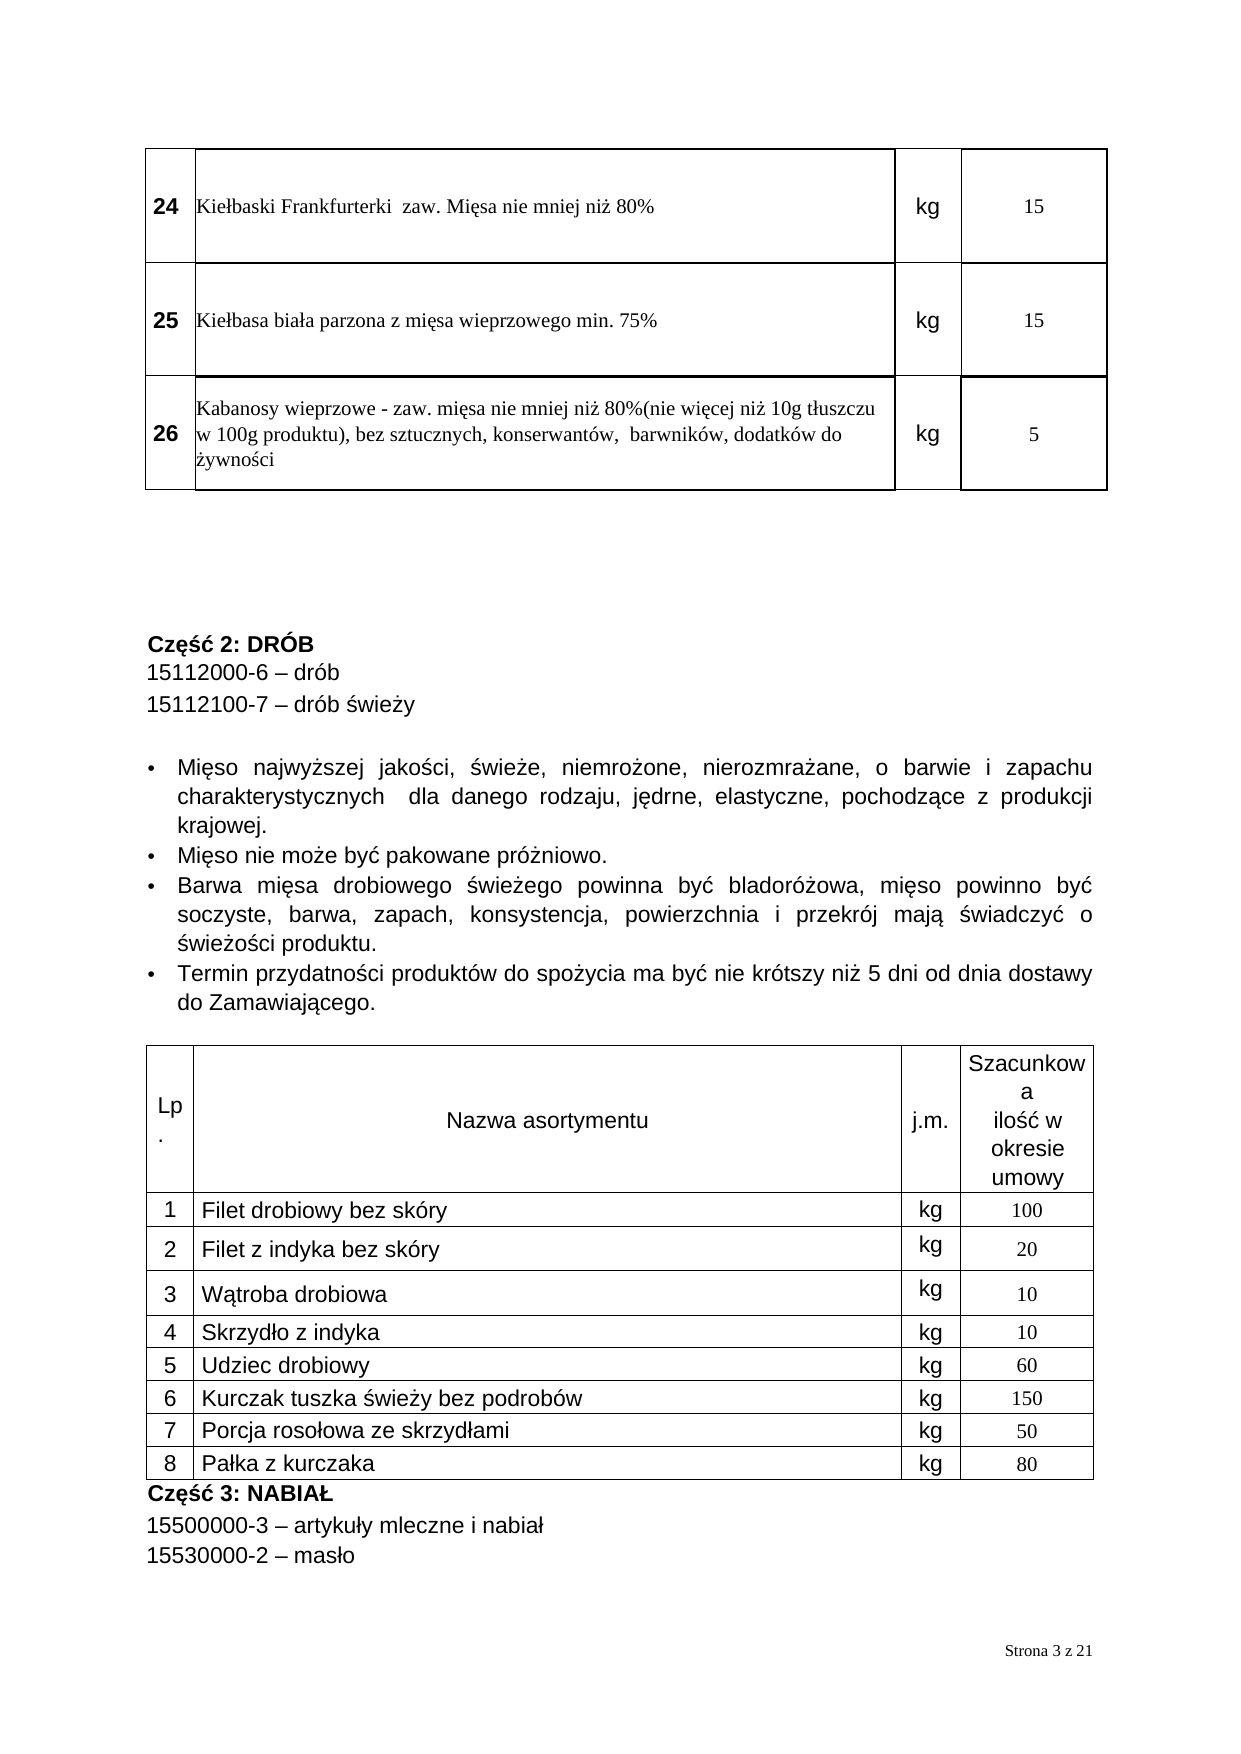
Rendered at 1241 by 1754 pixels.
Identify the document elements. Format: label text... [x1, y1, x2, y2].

table_cell 26 [146, 376, 195, 489]
table_cell kg [902, 1271, 960, 1314]
text 15112000-6 – drób [146, 659, 1093, 686]
table_cell 2 [147, 1227, 193, 1270]
text 15112100-7 – drób świeży [146, 691, 1093, 718]
text 15530000-2 – masło [146, 1542, 1093, 1568]
table_cell 7 [147, 1414, 193, 1446]
list Barwa mięsa drobiowego świeżego powinna być bladoróżowa, mięso powinno być soczyste, barwa, zapach, konsystencja, powierzchnia i przekrój mają świadczyć o świeżości produktu. [147, 872, 1093, 957]
table_cell kg [896, 149, 961, 262]
table_cell Kiełbasa biała parzona z mięsa wieprzowego min. 75% [196, 264, 894, 375]
table_cell 100 [961, 1193, 1093, 1226]
table_cell Wątroba drobiowa [194, 1271, 901, 1314]
table_cell 20 [961, 1227, 1093, 1270]
table_cell 15 [962, 264, 1106, 375]
table_cell kg [902, 1193, 960, 1226]
subtitle Część 3: NABIAŁ [147, 1480, 1092, 1506]
table_cell 5 [147, 1348, 193, 1380]
table_cell kg [896, 263, 961, 375]
table_cell 80 [961, 1447, 1093, 1478]
text Część 2: DRÓB [147, 631, 1093, 657]
table_header Szacunkowa ilość w okresie umowy [961, 1046, 1093, 1192]
table_cell Pałka z kurczaka [194, 1447, 901, 1478]
table_cell Filet z indyka bez skóry [194, 1227, 901, 1270]
list Mięso nie może być pakowane próżniowo. [147, 842, 1093, 869]
table_cell 6 [147, 1381, 193, 1413]
table_cell Filet drobiowy bez skóry [194, 1193, 901, 1226]
table_cell 8 [147, 1447, 193, 1478]
table_cell kg [896, 376, 960, 489]
table_cell Udziec drobiowy [194, 1348, 901, 1380]
table_cell kg [902, 1348, 960, 1380]
table_cell 1 [147, 1193, 193, 1226]
table_cell Kurczak tuszka świeży bez podrobów [194, 1381, 901, 1413]
table_cell kg [902, 1227, 960, 1270]
table_cell kg [902, 1414, 960, 1446]
table_cell Kabanosy wieprzowe - zaw. mięsa nie mniej niż 80%(nie więcej niż 10g tłuszczu w 100g produktu), bez sztucznych, konserwantów, barwników, dodatków do żywności [196, 378, 894, 489]
table_cell 10 [961, 1271, 1093, 1314]
table_cell kg [902, 1316, 960, 1347]
table_header Nazwa asortymentu [194, 1046, 901, 1192]
table_cell Kiełbaski Frankfurterki zaw. Mięsa nie mniej niż 80% [196, 150, 894, 262]
table_header Lp. [147, 1046, 193, 1192]
table_cell 15 [962, 150, 1106, 262]
table_cell Skrzydło z indyka [194, 1316, 901, 1347]
table_cell 24 [146, 149, 195, 262]
text 15500000-3 – artykuły mleczne i nabiał [146, 1512, 1093, 1538]
table_cell 60 [961, 1348, 1093, 1380]
list Mięso najwyższej jakości, świeże, niemrożone, nierozmrażane, o barwie i zapachu charakterystycznych dla danego rodzaju, jędrne, elastyczne, pochodzące z produkcji krajowej. [147, 754, 1093, 839]
table_cell 150 [961, 1381, 1093, 1413]
table_cell 5 [962, 378, 1106, 489]
table_cell 3 [147, 1271, 193, 1314]
table_cell 25 [146, 263, 195, 375]
table_cell 10 [961, 1316, 1093, 1347]
table_cell kg [902, 1381, 960, 1413]
table_cell kg [902, 1447, 960, 1478]
table_cell Porcja rosołowa ze skrzydłami [194, 1414, 901, 1446]
list Termin przydatności produktów do spożycia ma być nie krótszy niż 5 dni od dnia dostawy do Zamawiającego. [147, 960, 1093, 1016]
table_header j.m. [902, 1046, 960, 1192]
table_cell 4 [147, 1316, 193, 1347]
table_cell 50 [961, 1414, 1093, 1446]
